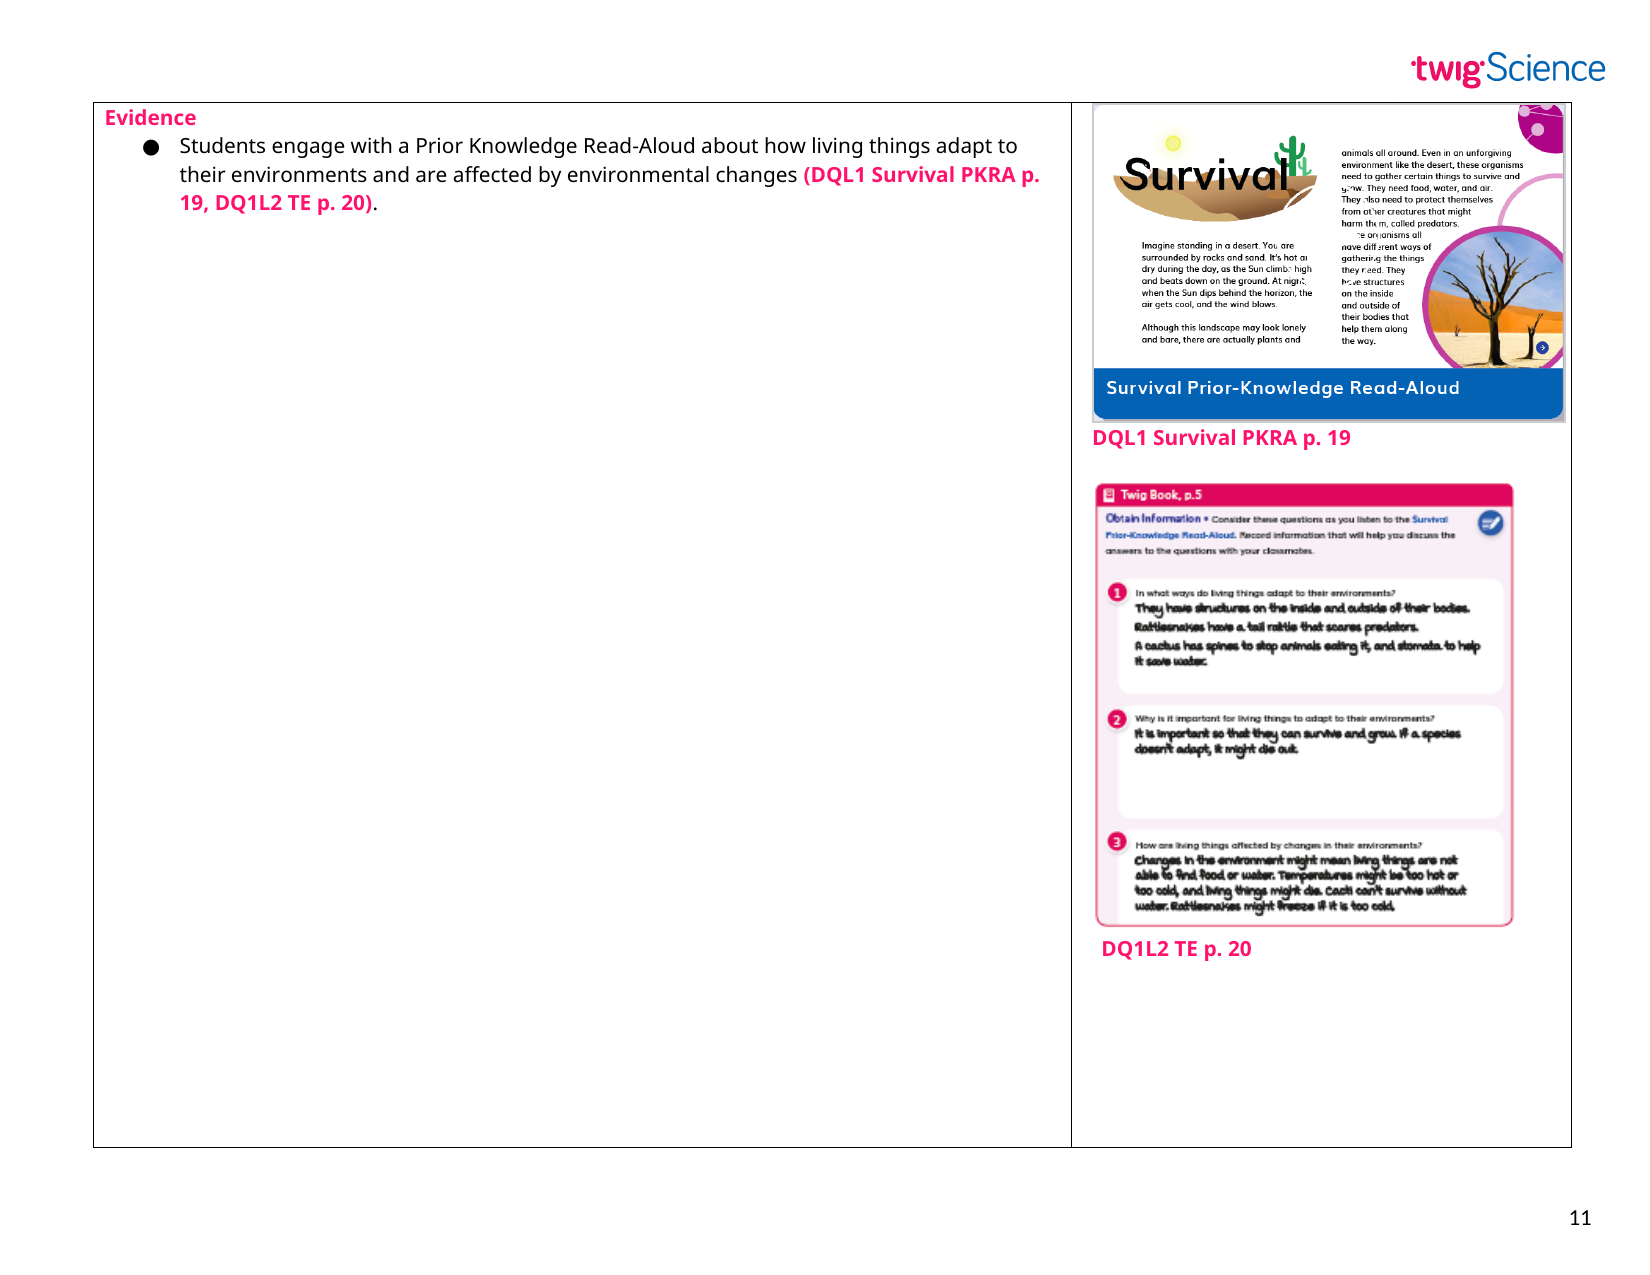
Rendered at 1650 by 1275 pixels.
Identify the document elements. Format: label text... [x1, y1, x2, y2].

table_cell Evidence Students engage with a Prior Knowledge Read-Aloud about how living things adapt to their environments and are affected by environmental changes (DQL1 Survival PKRA p. 19, DQ1L2 TE p. 20). [94, 103, 1071, 1147]
picture [1384, 39, 1632, 99]
table_cell DQL1 Survival PKRA p. 19 DQ1L2 TE p. 20 [1072, 103, 1571, 1147]
picture [1091, 479, 1522, 935]
picture [1094, 105, 1564, 421]
